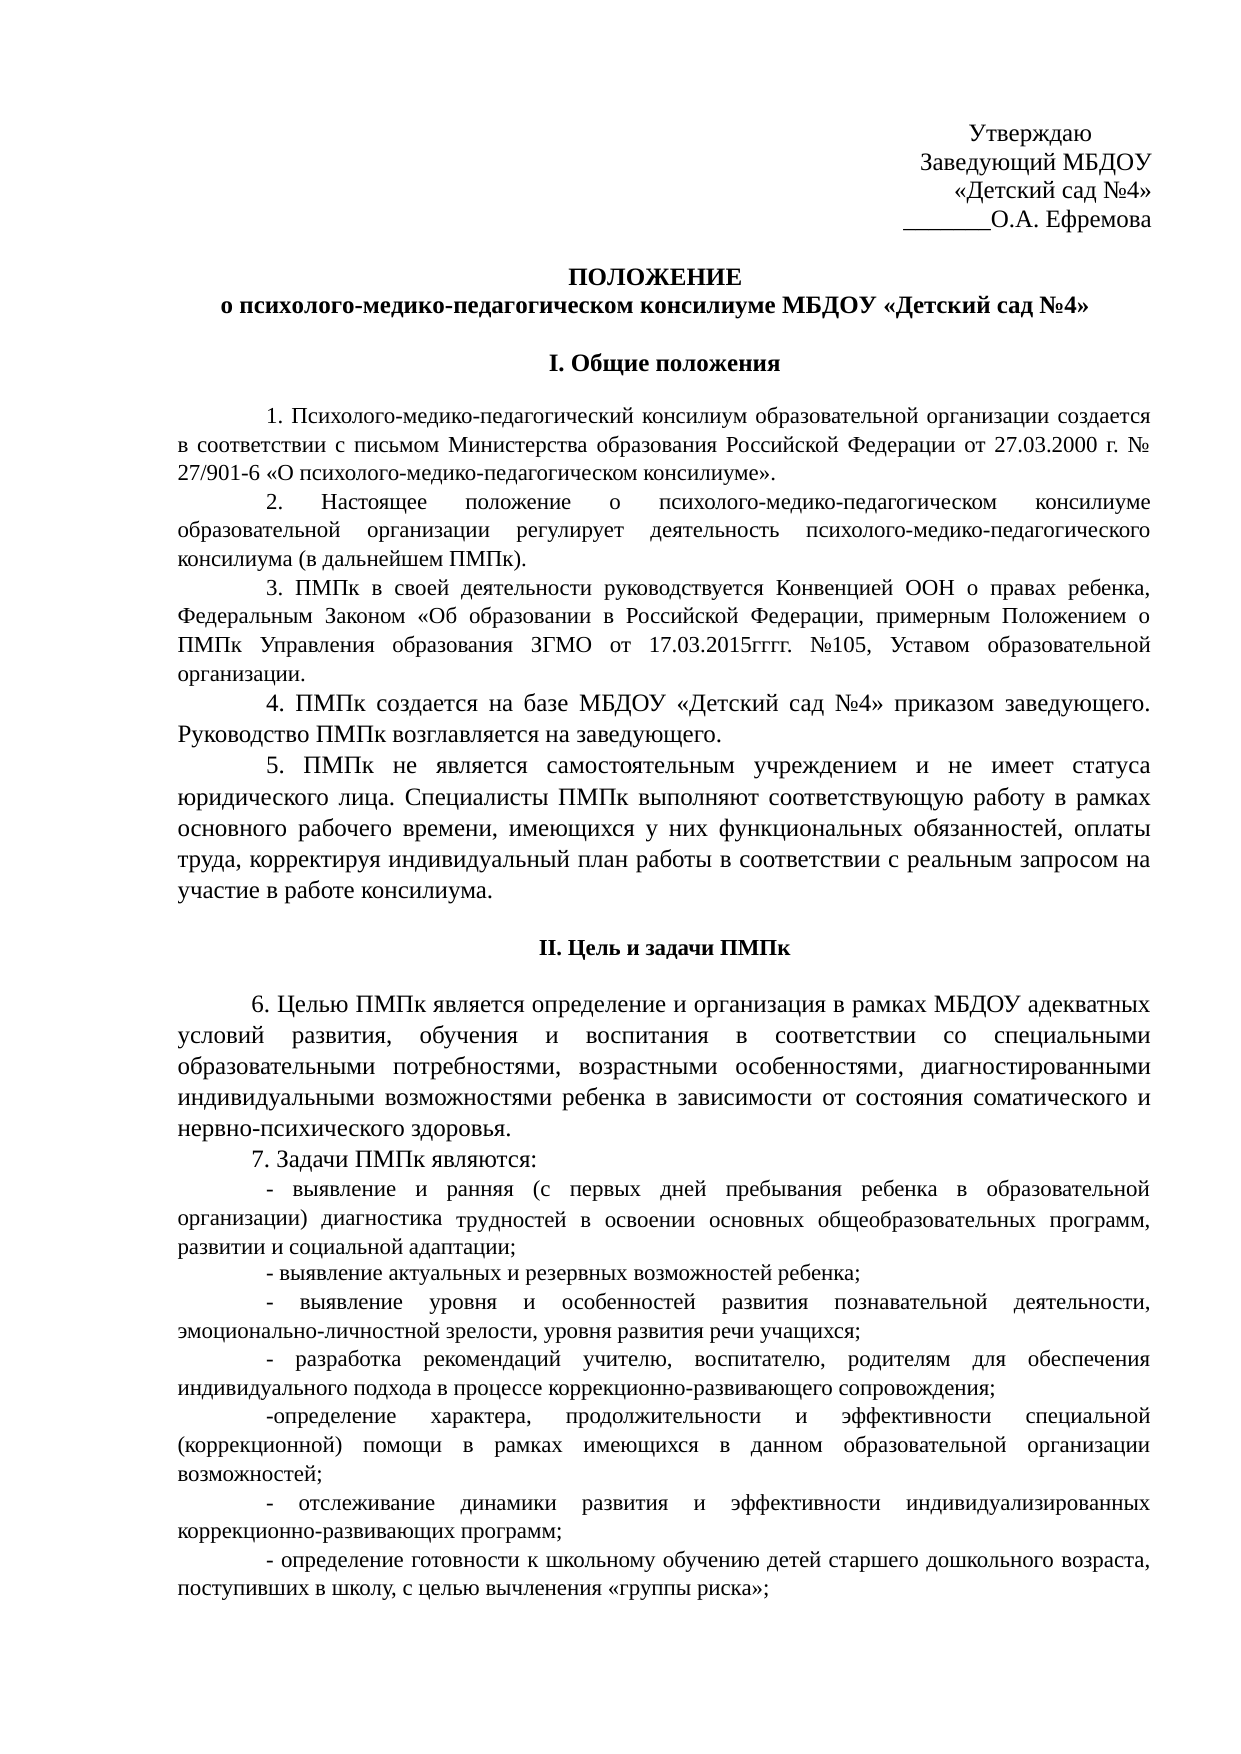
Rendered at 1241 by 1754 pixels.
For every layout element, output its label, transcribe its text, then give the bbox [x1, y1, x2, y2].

title Заведующий МБДОУ «Детский сад №4» [158, 147, 1152, 204]
title о психолого-медико-педагогическом консилиуме МБДОУ «Детский сад №4» [158, 291, 1152, 319]
text - определение готовности к школьному обучению детей старшего дошкольного возраста, поступивших в школу, с целью вычленения «группы риска»; [177, 1546, 1152, 1603]
text 1. Психолого-медико-педагогический консилиум образовательной организации создается в соответствии с письмом Министерства образования Российской Федерации от 27.03.2000 г. № 27/901-6 «О психолого-медико-педагогическом консилиуме». [177, 402, 1152, 488]
text 2. Настоящее положение о психолого-медико-педагогическом консилиуме образовательной организации регулирует деятельность психолого-медико-педагогического консилиума (в дальнейшем ПМПк). [177, 488, 1152, 574]
title 4. ПМПк создается на базе МБДОУ «Детский сад №4» приказом заведующего. Руководство ПМПк возглавляется на заведующего. [177, 688, 1152, 751]
text - выявление актуальных и резервных возможностей ребенка; [177, 1259, 1152, 1288]
text 7. Задачи ПМПк являются: [177, 1144, 1152, 1175]
text - разработка рекомендаций учителю, воспитателю, родителям для обеспечения индивидуального подхода в процессе коррекционно-развивающего сопровождения; [177, 1345, 1152, 1403]
text Общие положения [177, 348, 1152, 377]
text - выявление уровня и особенностей развития познавательной деятельности, эмоционально-личностной зрелости, уровня развития речи учащихся; [177, 1288, 1152, 1345]
title _______О.А. Ефремова [158, 204, 1152, 233]
text - выявление и ранняя (с первых дней пребывания ребенка в образовательной организации) диагностика трудностей в освоении основных общеобразовательных программ, развитии и социальной адаптации; [177, 1175, 1152, 1259]
text -определение характера, продолжительности и эффективности специальной (коррекционной) помощи в рамках имеющихся в данном образовательной организации возможностей; [177, 1403, 1152, 1488]
title Утверждаю [158, 118, 1152, 147]
text 6. Целью ПМПк является определение и организация в рамках МБДОУ адекватных условий развития, обучения и воспитания в соответствии со специальными образовательными потребностями, возрастными особенностями, диагностированными индивидуальными возможностями ребенка в зависимости от состояния соматического и нервно-психического здоровья. [177, 989, 1152, 1144]
title 5. ПМПк не является самостоятельным учреждением и не имеет статуса юридического лица. Специалисты ПМПк выполняют соответствующую работу в рамках основного рабочего времени, имеющихся у них функциональных обязанностей, оплаты труда, корректируя индивидуальный план работы в соответствии с реальным запросом на участие в работе консилиума. [177, 751, 1152, 906]
text - отслеживание динамики развития и эффективности индивидуализированных коррекционно-развивающих программ; [177, 1488, 1152, 1546]
text II. Цель и задачи ПМПк [177, 934, 1152, 962]
text 3. ПМПк в своей деятельности руководствуется Конвенцией ООН о правах ребенка, Федеральным Законом «Об образовании в Российской Федерации, примерным Положением о ПМПк Управления образования ЗГМО от 17.03.2015гггг. №105, Уставом образовательной организации. [177, 574, 1152, 688]
title ПОЛОЖЕНИЕ [158, 262, 1152, 291]
